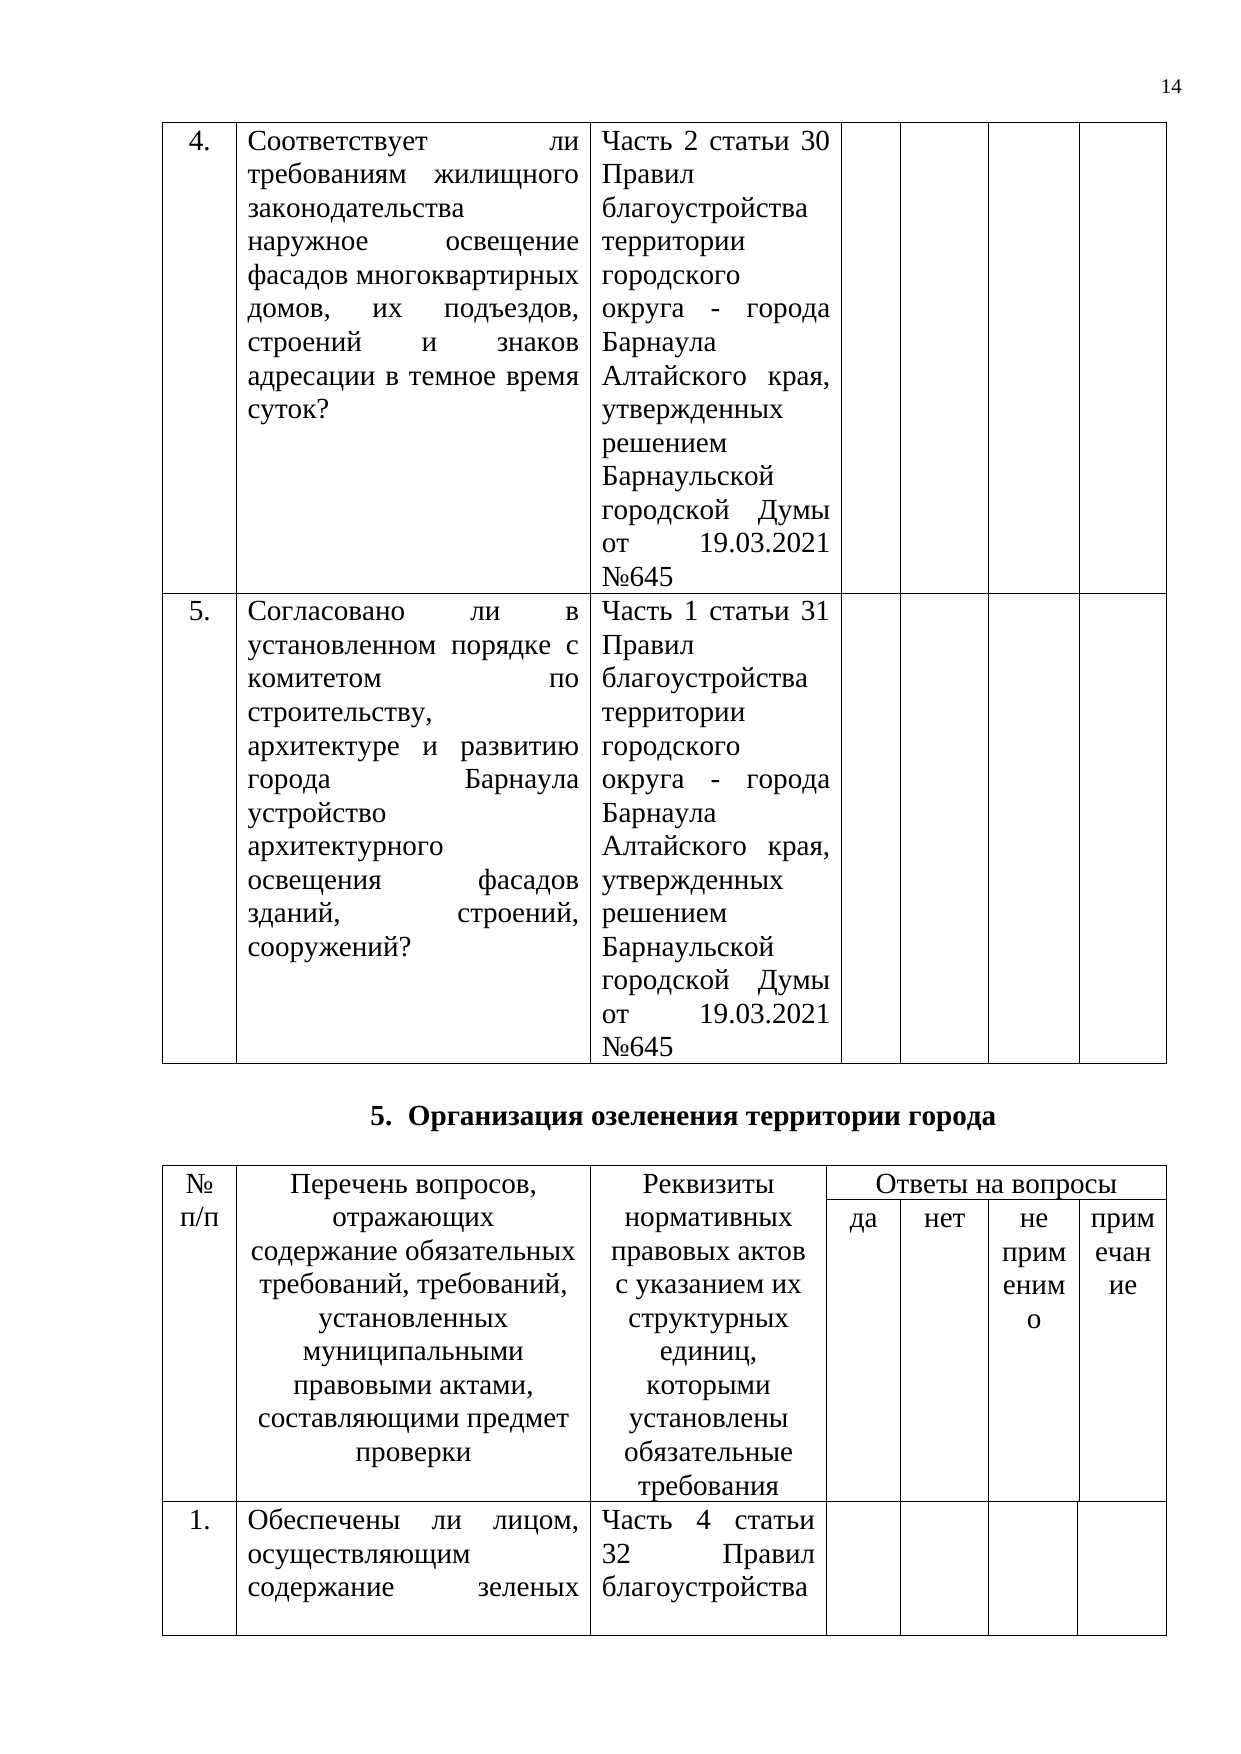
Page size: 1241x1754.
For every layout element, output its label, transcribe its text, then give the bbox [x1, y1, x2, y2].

table_cell [989, 1502, 1077, 1635]
table_cell 5. [163, 594, 236, 1063]
table_cell Часть 2 статьи 30 Правил благоустройства территории городского округа - города Барнаула Алтайского края, утвержденных решением Барнаульской городской Думы от 19.03.2021 №645 [591, 123, 841, 592]
table_cell Соответствует ли требованиям жилищного законодательства наружное освещение фасадов многоквартирных домов, их подъездов, строений и знаков адресации в темное время суток? [237, 123, 590, 592]
table_cell [989, 594, 1079, 1063]
table_cell да [827, 1200, 900, 1501]
list Организация озеленения территории города [185, 1098, 1181, 1131]
table_cell [901, 594, 988, 1063]
table_header Перечень вопросов, отражающих содержание обязательных требований, требований, установленных муниципальными правовыми актами, составляющими предмет проверки [237, 1166, 590, 1501]
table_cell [591, 1502, 826, 1635]
table_cell [1078, 1502, 1166, 1635]
table_cell не применимо [989, 1200, 1079, 1501]
table_header Ответы на вопросы [827, 1166, 1166, 1199]
table_cell примечание [1080, 1200, 1166, 1501]
table_header Реквизиты нормативных правовых актов с указанием их структурных единиц, которыми установлены обязательные требования [591, 1166, 826, 1501]
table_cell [237, 1502, 590, 1635]
table_cell [901, 123, 988, 592]
table_header № п/п [163, 1166, 236, 1501]
table_cell нет [901, 1200, 988, 1501]
table_cell 4. [163, 123, 236, 592]
table_cell [1080, 123, 1166, 592]
table_cell [989, 123, 1079, 592]
table_cell [827, 1502, 900, 1635]
table_cell [842, 123, 900, 592]
table_cell [1080, 594, 1166, 1063]
table_cell Часть 1 статьи 31 Правил благоустройства территории городского округа - города Барнаула Алтайского края, утвержденных решением Барнаульской городской Думы от 19.03.2021 №645 [591, 594, 841, 1063]
table_cell Согласовано ли в установленном порядке с комитетом по строительству, архитектуре и развитию города Барнаула устройство архитектурного освещения фасадов зданий, строений, сооружений? [237, 594, 590, 1063]
table_cell [901, 1502, 988, 1635]
table_cell [842, 594, 900, 1063]
table_cell 1. [163, 1502, 236, 1635]
